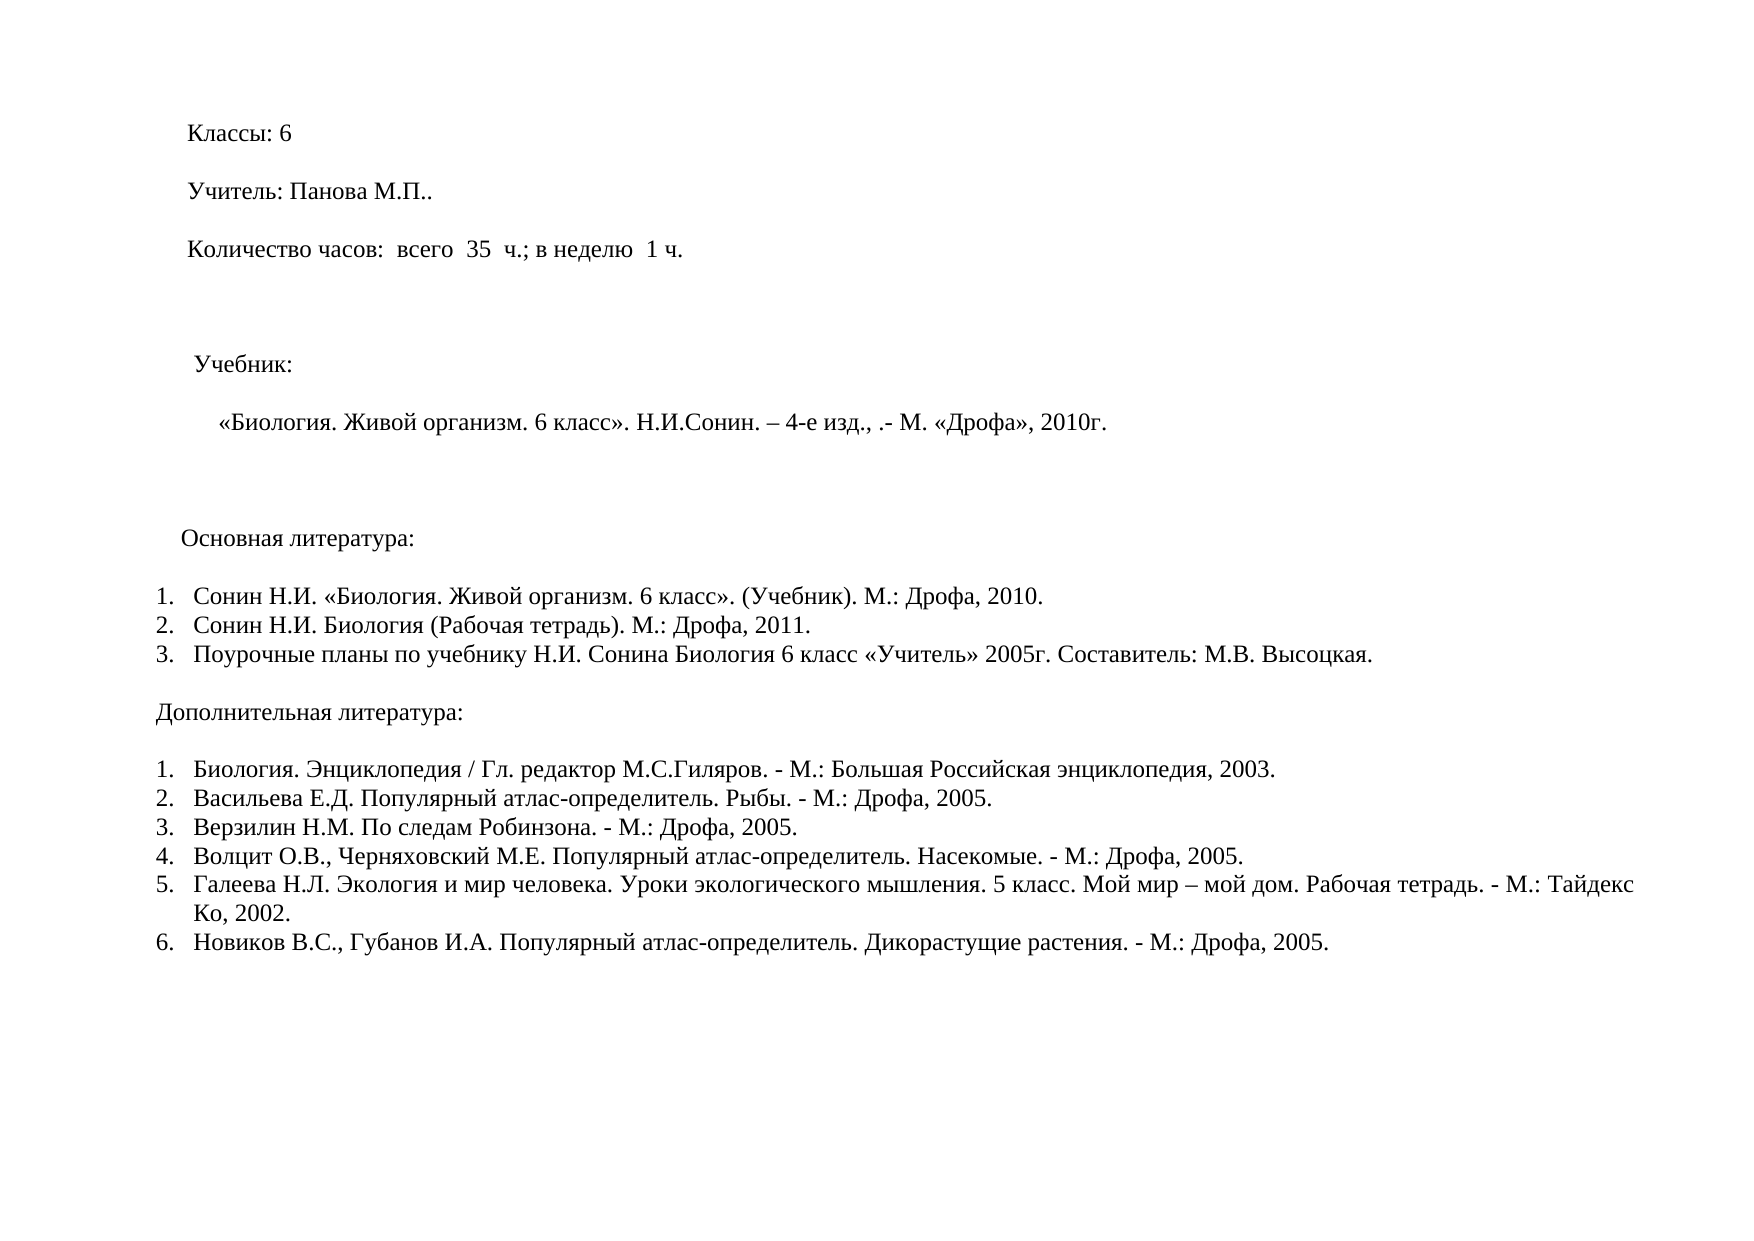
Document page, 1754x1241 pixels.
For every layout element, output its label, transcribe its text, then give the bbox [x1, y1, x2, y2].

list Поурочные планы по учебнику Н.И. Сонина Биология 6 класс «Учитель» 2005г. Составитель: М.В. Высоцкая. [156, 639, 1636, 667]
text «Биология. Живой организм. 6 класс». Н.И.Сонин. – 4-е изд., .- М. «Дрофа», 2010г. [118, 407, 1636, 436]
list Васильева Е.Д. Популярный атлас-определитель. Рыбы. - М.: Дрофа, 2005. [156, 783, 1636, 812]
list Галеева Н.Л. Экология и мир человека. Уроки экологического мышления. 5 класс. Мой мир – мой дом. Рабочая тетрадь. - М.: Тайдекс Ко, 2002. [156, 869, 1636, 927]
text Учитель: Панова М.П.. [118, 176, 1636, 204]
list Биология. Энциклопедия / Гл. редактор М.С.Гиляров. - М.: Большая Российская энциклопедия, 2003. [156, 754, 1636, 783]
text Учебник: [118, 349, 1636, 378]
list Новиков В.С., Губанов И.А. Популярный атлас-определитель. Дикорастущие растения. - М.: Дрофа, 2005. [156, 927, 1636, 956]
list Сонин Н.И. «Биология. Живой организм. 6 класс». (Учебник). М.: Дрофа, 2010. [156, 581, 1636, 610]
text Основная литература: [118, 523, 1636, 552]
list Волцит О.В., Черняховский М.Е. Популярный атлас-определитель. Насекомые. - М.: Дрофа, 2005. [156, 841, 1636, 869]
list Сонин Н.И. Биология (Рабочая тетрадь). М.: Дрофа, 2011. [156, 610, 1636, 639]
text Классы: 6 [118, 118, 1636, 147]
list Верзилин Н.М. По следам Робинзона. - М.: Дрофа, 2005. [156, 812, 1636, 841]
text Дополнительная литература: [118, 697, 1636, 725]
text Количество часов: всего 35 ч.; в неделю 1 ч. [118, 234, 1636, 262]
